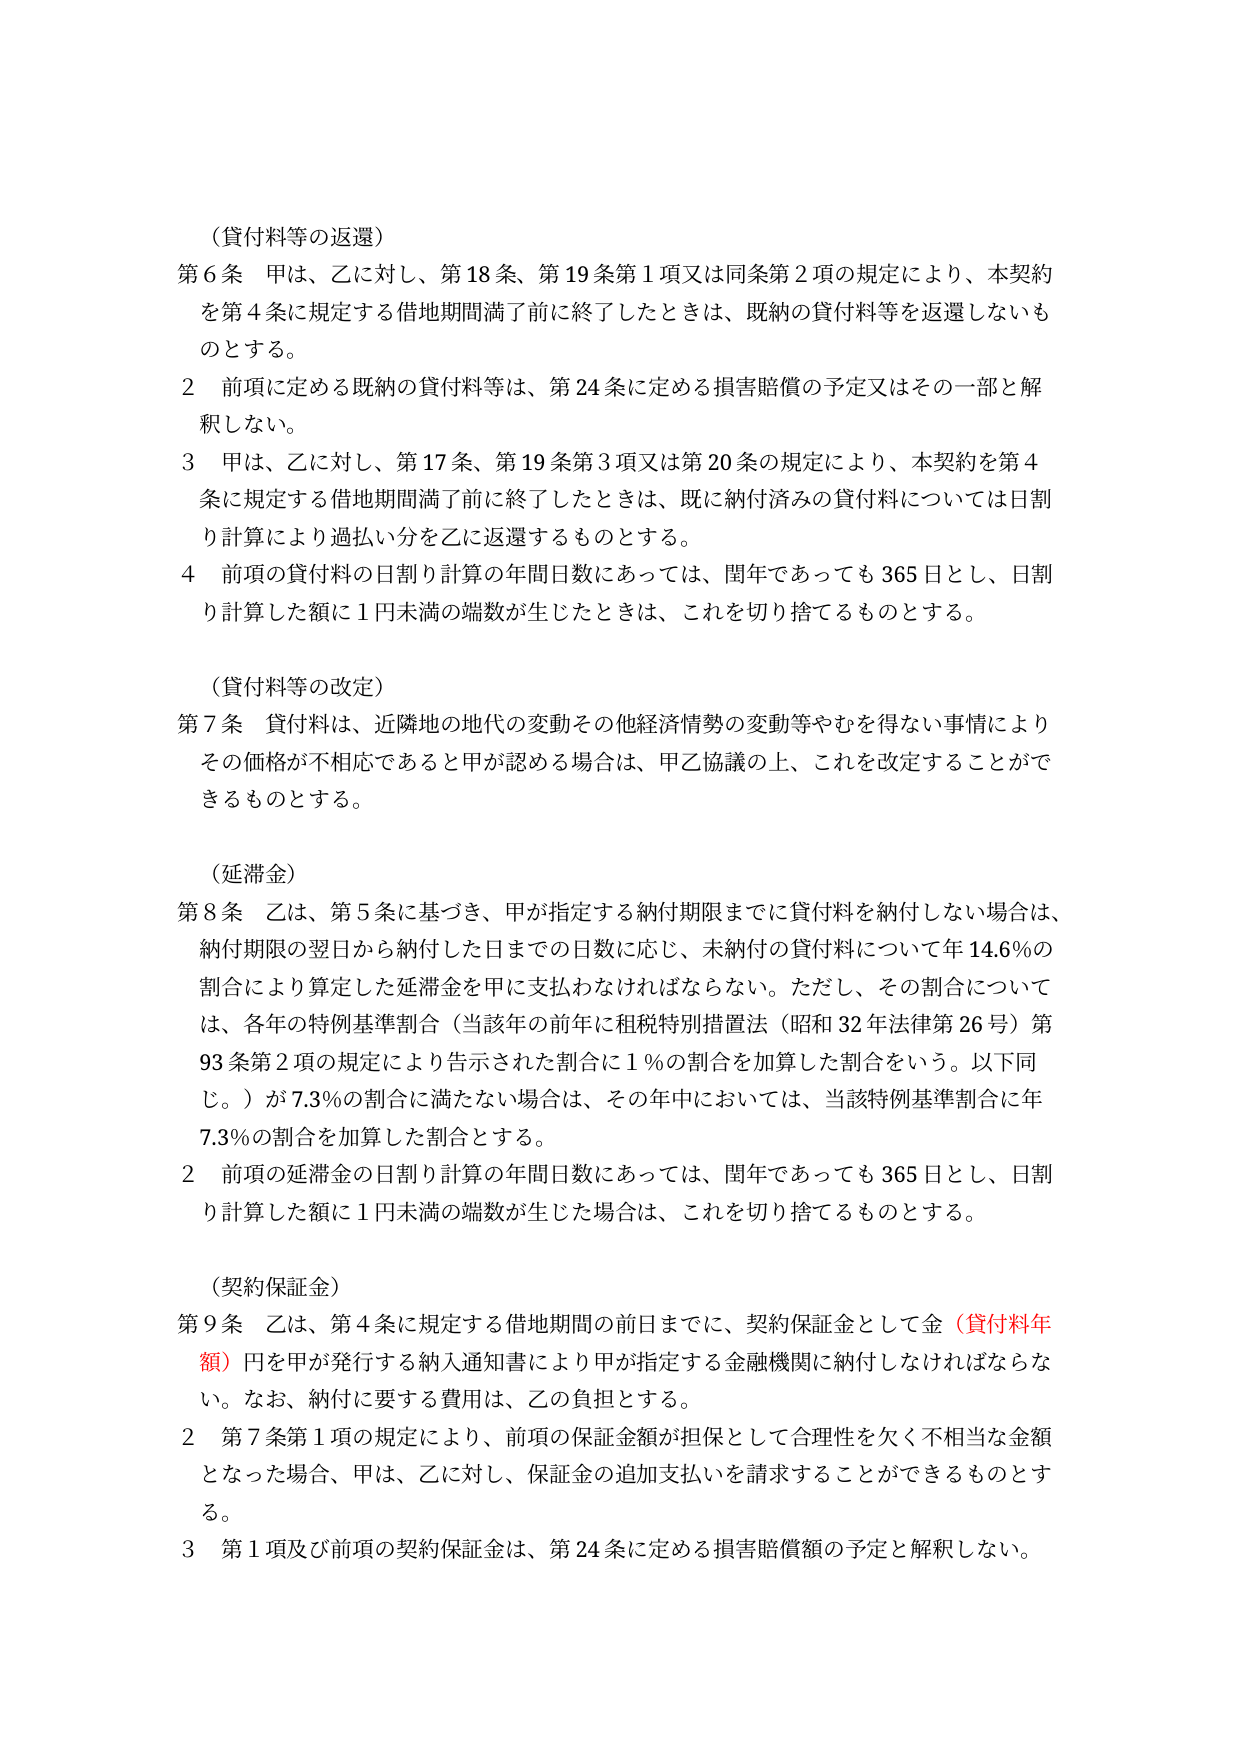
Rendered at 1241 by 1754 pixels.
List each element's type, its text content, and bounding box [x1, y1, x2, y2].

text （貸付料等の改定） [199, 667, 1063, 704]
text ３ 第１項及び前項の契約保証金は、第24条に定める損害賠償額の予定と解釈しない。 [177, 1529, 1063, 1567]
text （貸付料等の返還） [199, 217, 1063, 254]
text ２ 前項に定める既納の貸付料等は、第24条に定める損害賠償の予定又はその一部と解釈しない。 [177, 367, 1063, 442]
text 第９条 乙は、第４条に規定する借地期間の前日までに、契約保証金として金（貸付料年額）円を甲が発行する納入通知書により甲が指定する金融機関に納付しなければならない。なお、納付に要する費用は、乙の負担とする。 [177, 1304, 1063, 1417]
text 第７条 貸付料は、近隣地の地代の変動その他経済情勢の変動等やむを得ない事情によりその価格が不相応であると甲が認める場合は、甲乙協議の上、これを改定することができるものとする。 [177, 704, 1063, 817]
text ２ 第７条第１項の規定により、前項の保証金額が担保として合理性を欠く不相当な金額となった場合、甲は、乙に対し、保証金の追加支払いを請求することができるものとする。 [177, 1417, 1063, 1529]
text 第８条 乙は、第５条に基づき、甲が指定する納付期限までに貸付料を納付しない場合は、納付期限の翌日から納付した日までの日数に応じ、未納付の貸付料について年14.6％の割合により算定した延滞金を甲に支払わなければならない。ただし、その割合については、各年の特例基準割合（当該年の前年に租税特別措置法（昭和32年法律第26号）第93条第２項の規定により告示された割合に１％の割合を加算した割合をいう。以下同じ。）が7.3％の割合に満たない場合は、その年中においては、当該特例基準割合に年7.3％の割合を加算した割合とする。 [177, 892, 1063, 1154]
text 第６条 甲は、乙に対し、第18条、第19条第１項又は同条第２項の規定により、本契約を第４条に規定する借地期間満了前に終了したときは、既納の貸付料等を返還しないものとする。 [177, 254, 1063, 367]
text （延滞金） [199, 854, 1063, 892]
text ３ 甲は、乙に対し、第17条、第19条第３項又は第20条の規定により、本契約を第４条に規定する借地期間満了前に終了したときは、既に納付済みの貸付料については日割り計算により過払い分を乙に返還するものとする。 [177, 442, 1063, 554]
text （契約保証金） [177, 1267, 1063, 1304]
text ２ 前項の延滞金の日割り計算の年間日数にあっては、閏年であっても365日とし、日割り計算した額に１円未満の端数が生じた場合は、これを切り捨てるものとする。 [177, 1154, 1063, 1229]
text ４ 前項の貸付料の日割り計算の年間日数にあっては、閏年であっても365日とし、日割り計算した額に１円未満の端数が生じたときは、これを切り捨てるものとする。 [177, 554, 1063, 629]
